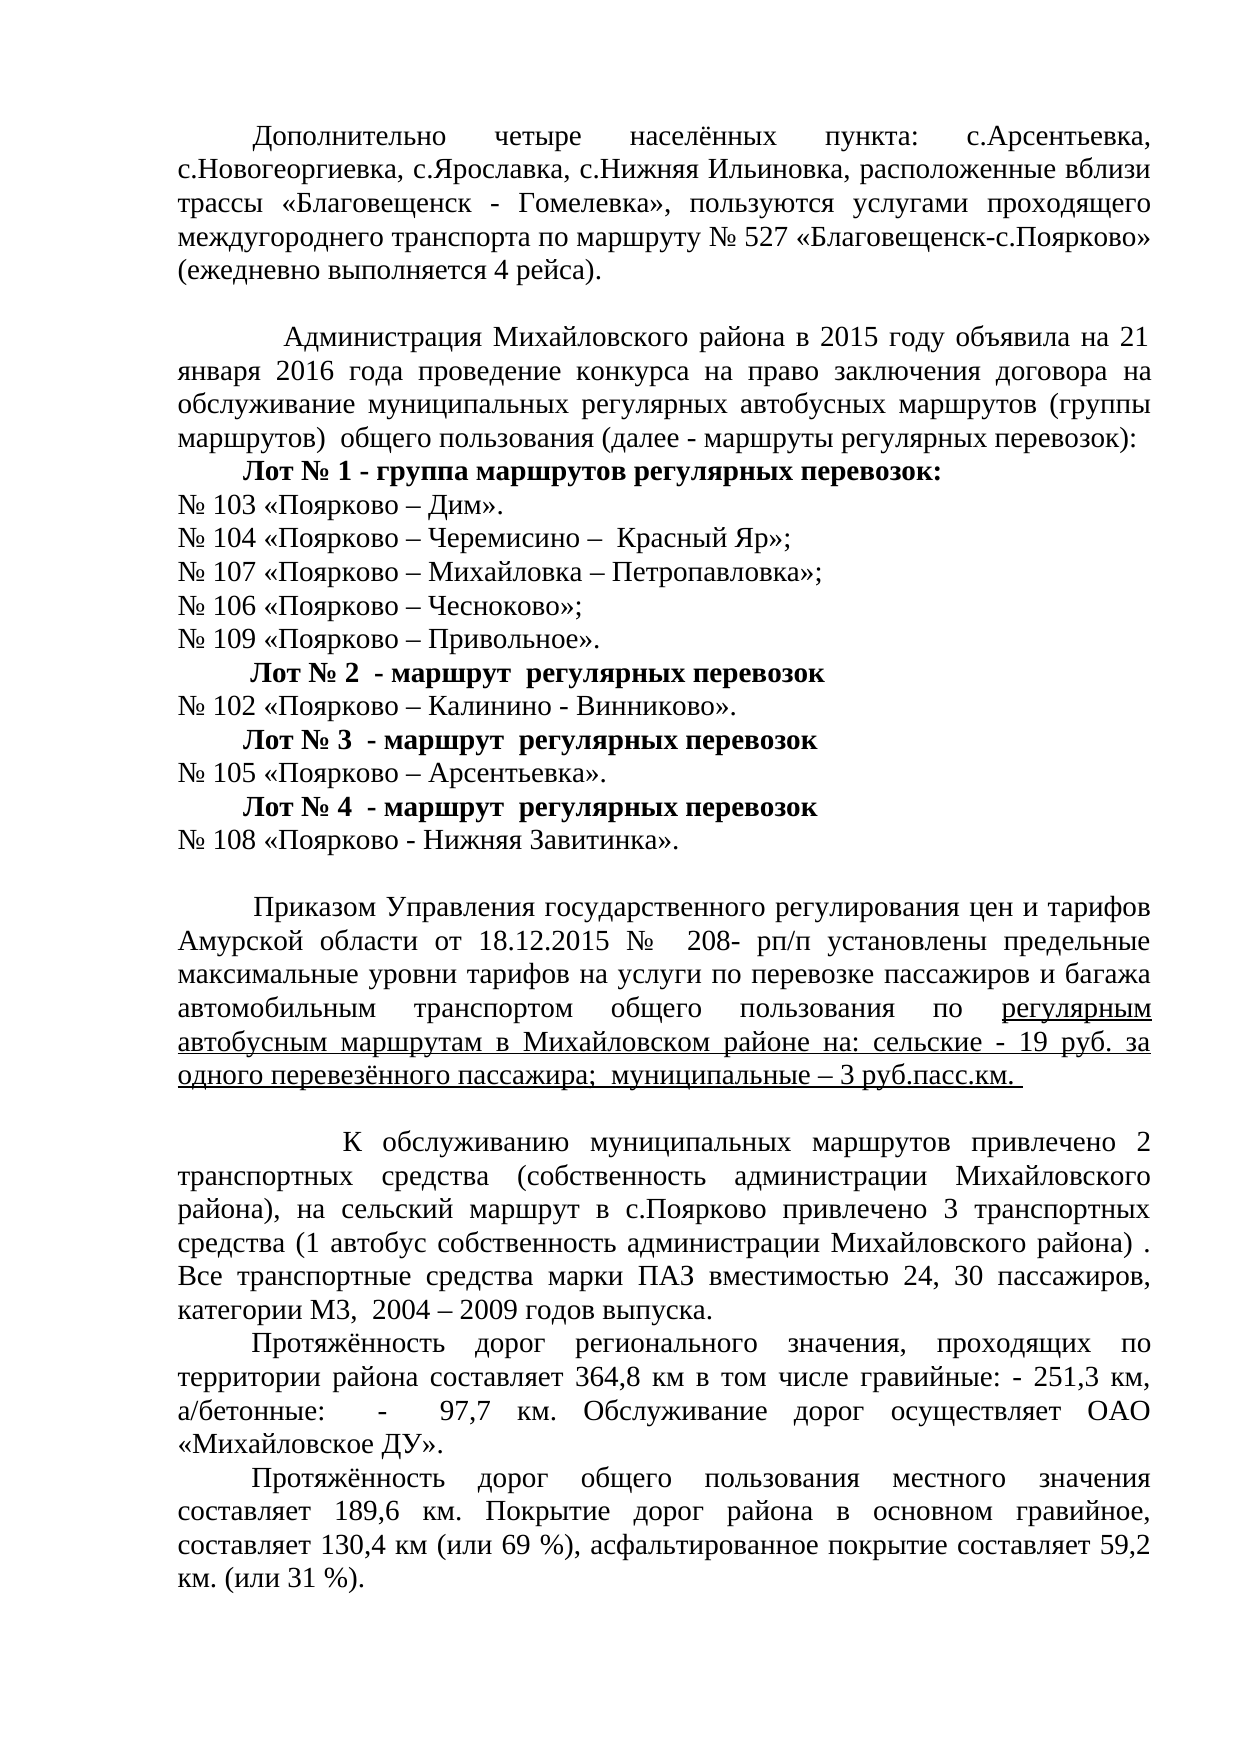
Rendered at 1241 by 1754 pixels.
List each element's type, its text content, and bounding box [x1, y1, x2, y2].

text № 104 «Поярково – Черемисино – Красный Яр»; [177, 521, 1152, 554]
text № 109 «Поярково – Привольное». [177, 621, 1152, 655]
text Лот № 3 - маршрут регулярных перевозок [177, 722, 1152, 755]
text Приказом Управления государственного регулирования цен и тарифов Амурской области от 18.12.2015 № 208- рп/п установлены предельные максимальные уровни тарифов на услуги по перевозке пассажиров и багажа автомобильным транспортом общего пользования по регулярным автобусным маршрутам в Михайловском районе на: сельские - 19 руб. за одного перевезённого пассажира; муниципальные – 3 руб.пасс.км. [177, 889, 1152, 1091]
text Администрация Михайловского района в 2015 году объявила на 21 января 2016 года проведение конкурса на право заключения договора на обслуживание муниципальных регулярных автобусных маршрутов (группы маршрутов) общего пользования (далее - маршруты регулярных перевозок): [177, 319, 1152, 453]
text № 108 «Поярково - Нижняя Завитинка». [177, 822, 1152, 856]
text № 103 «Поярково – Дим». [177, 487, 1152, 521]
text Дополнительно четыре населённых пункта: с.Арсентьевка, с.Новогеоргиевка, с.Ярославка, с.Нижняя Ильиновка, расположенные вблизи трассы «Благовещенск - Гомелевка», пользуются услугами проходящего междугороднего транспорта по маршруту № 527 «Благовещенск-с.Поярково» (ежедневно выполняется 4 рейса). [177, 118, 1152, 286]
text Лот № 2 - маршрут регулярных перевозок [177, 655, 1152, 688]
text К обслуживанию муниципальных маршрутов привлечено 2 транспортных средства (собственность администрации Михайловского района), на сельский маршрут в с.Поярково привлечено 3 транспортных средства (1 автобус собственность администрации Михайловского района) . Все транспортные средства марки ПАЗ вместимостью 24, 30 пассажиров, категории М3, 2004 – 2009 годов выпуска. [177, 1124, 1152, 1326]
text № 106 «Поярково – Чесноково»; [177, 588, 1152, 621]
text Протяжённость дорог регионального значения, проходящих по территории района составляет 364,8 км в том числе гравийные: - 251,3 км, а/бетонные: - 97,7 км. Обслуживание дорог осуществляет ОАО «Михайловское ДУ». [177, 1326, 1152, 1460]
text Лот № 4 - маршрут регулярных перевозок [177, 789, 1152, 822]
text Лот № 1 - группа маршрутов регулярных перевозок: [177, 453, 1152, 487]
text № 107 «Поярково – Михайловка – Петропавловка»; [177, 554, 1152, 588]
text № 102 «Поярково – Калинино - Винниково». [177, 688, 1152, 722]
text № 105 «Поярково – Арсентьевка». [177, 755, 1152, 789]
text Протяжённость дорог общего пользования местного значения составляет 189,6 км. Покрытие дорог района в основном гравийное, составляет 130,4 км (или 69 %), асфальтированное покрытие составляет 59,2 км. (или 31 %). [177, 1460, 1152, 1594]
